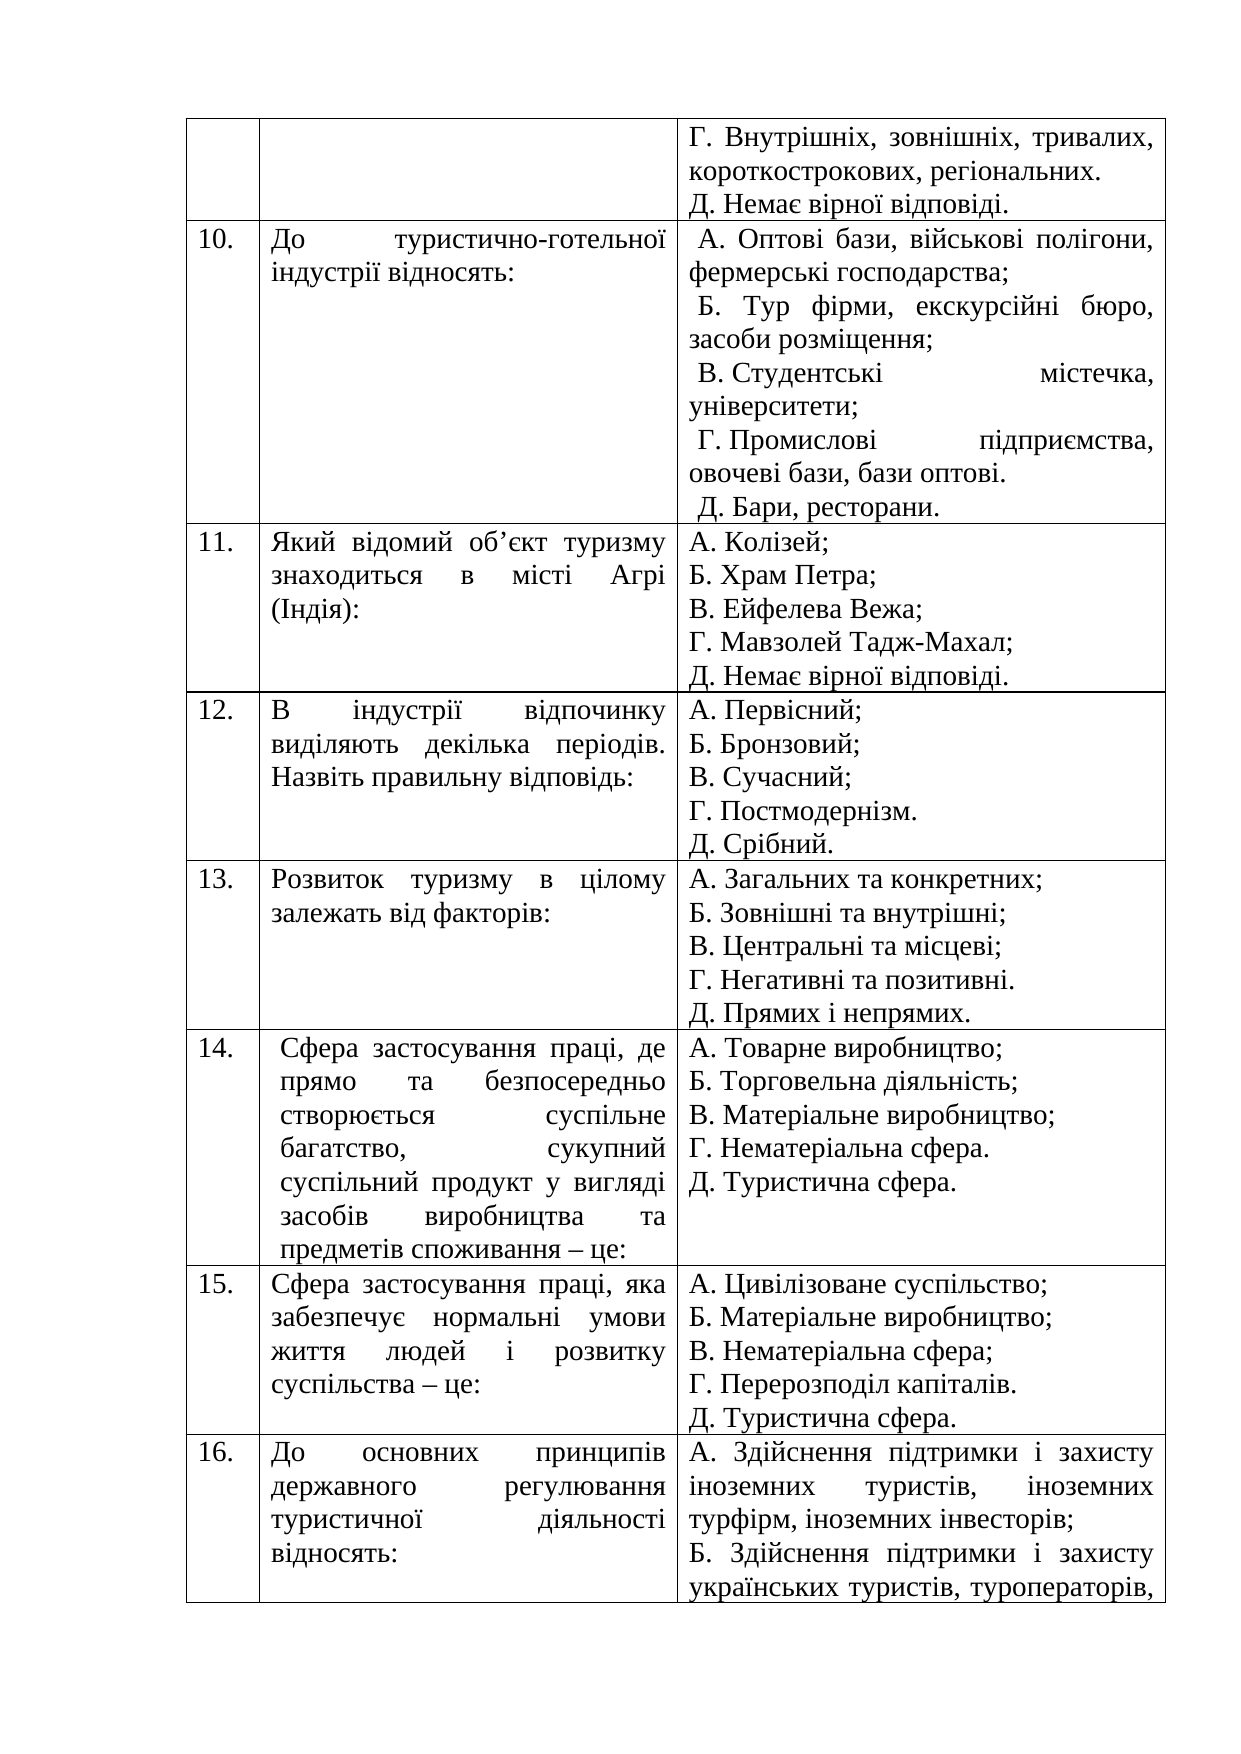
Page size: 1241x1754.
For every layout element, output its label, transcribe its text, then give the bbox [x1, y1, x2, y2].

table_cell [260, 119, 677, 220]
table_cell Сфера застосування праці, де прямо та безпосередньо створюється суспільне багатство, сукупний суспільний продукт у вигляді засобів виробництва та предметів споживання – це: [260, 1030, 677, 1265]
table_cell Сфера застосування праці, яка забезпечує нормальні умови життя людей і розвитку суспільства – це: [260, 1266, 677, 1433]
table_cell 12. [187, 693, 259, 860]
table_cell 14. [187, 1030, 259, 1265]
table_cell А. Загальних та конкретних; Б. Зовнішні та внутрішні; В. Центральні та місцеві; Г. Негативні та позитивні. Д. Прямих і непрямих. [678, 861, 1165, 1029]
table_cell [678, 1435, 1165, 1602]
table_cell 10. [187, 221, 259, 523]
table_cell 16. [187, 1435, 259, 1602]
table_cell А. Первісний; Б. Бронзовий; В. Сучасний; Г. Постмодернізм. Д. Срібний. [678, 693, 1165, 860]
table_cell Який відомий об’єкт туризму знаходиться в місті Агрі (Індія): [260, 524, 677, 691]
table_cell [678, 119, 1165, 220]
table_cell До туристично-готельної індустрії відносять: [260, 221, 677, 523]
table_cell 11. [187, 524, 259, 691]
table_cell А. Оптові бази, військові полігони, фермерські господарства; Б. Тур фірми, екскурсійні бюро, засоби розміщення; В. Студентські містечка, університети; Г. Промислові підприємства, овочеві бази, бази оптові. Д. Бари, ресторани. [678, 221, 1165, 523]
table_cell 9. [187, 119, 259, 220]
table_cell В індустрії відпочинку виділяють декілька періодів. Назвіть правильну відповідь: [260, 693, 677, 860]
table_cell 15. [187, 1266, 259, 1433]
table_cell Розвиток туризму в цілому залежать від факторів: [260, 861, 677, 1029]
table_cell А. Цивілізоване суспільство; Б. Матеріальне виробництво; В. Нематеріальна сфера; Г. Перерозподіл капіталів. Д. Туристична сфера. [678, 1266, 1165, 1433]
table_cell А. Колізей; Б. Храм Петра; В. Ейфелева Вежа; Г. Мавзолей Тадж-Махал; Д. Немає вірної відповіді. [678, 524, 1165, 691]
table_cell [260, 1435, 677, 1602]
table_cell А. Товарне виробництво; Б. Торговельна діяльність; В. Матеріальне виробництво; Г. Нематеріальна сфера. Д. Туристична сфера. [678, 1030, 1165, 1265]
table_cell 13. [187, 861, 259, 1029]
